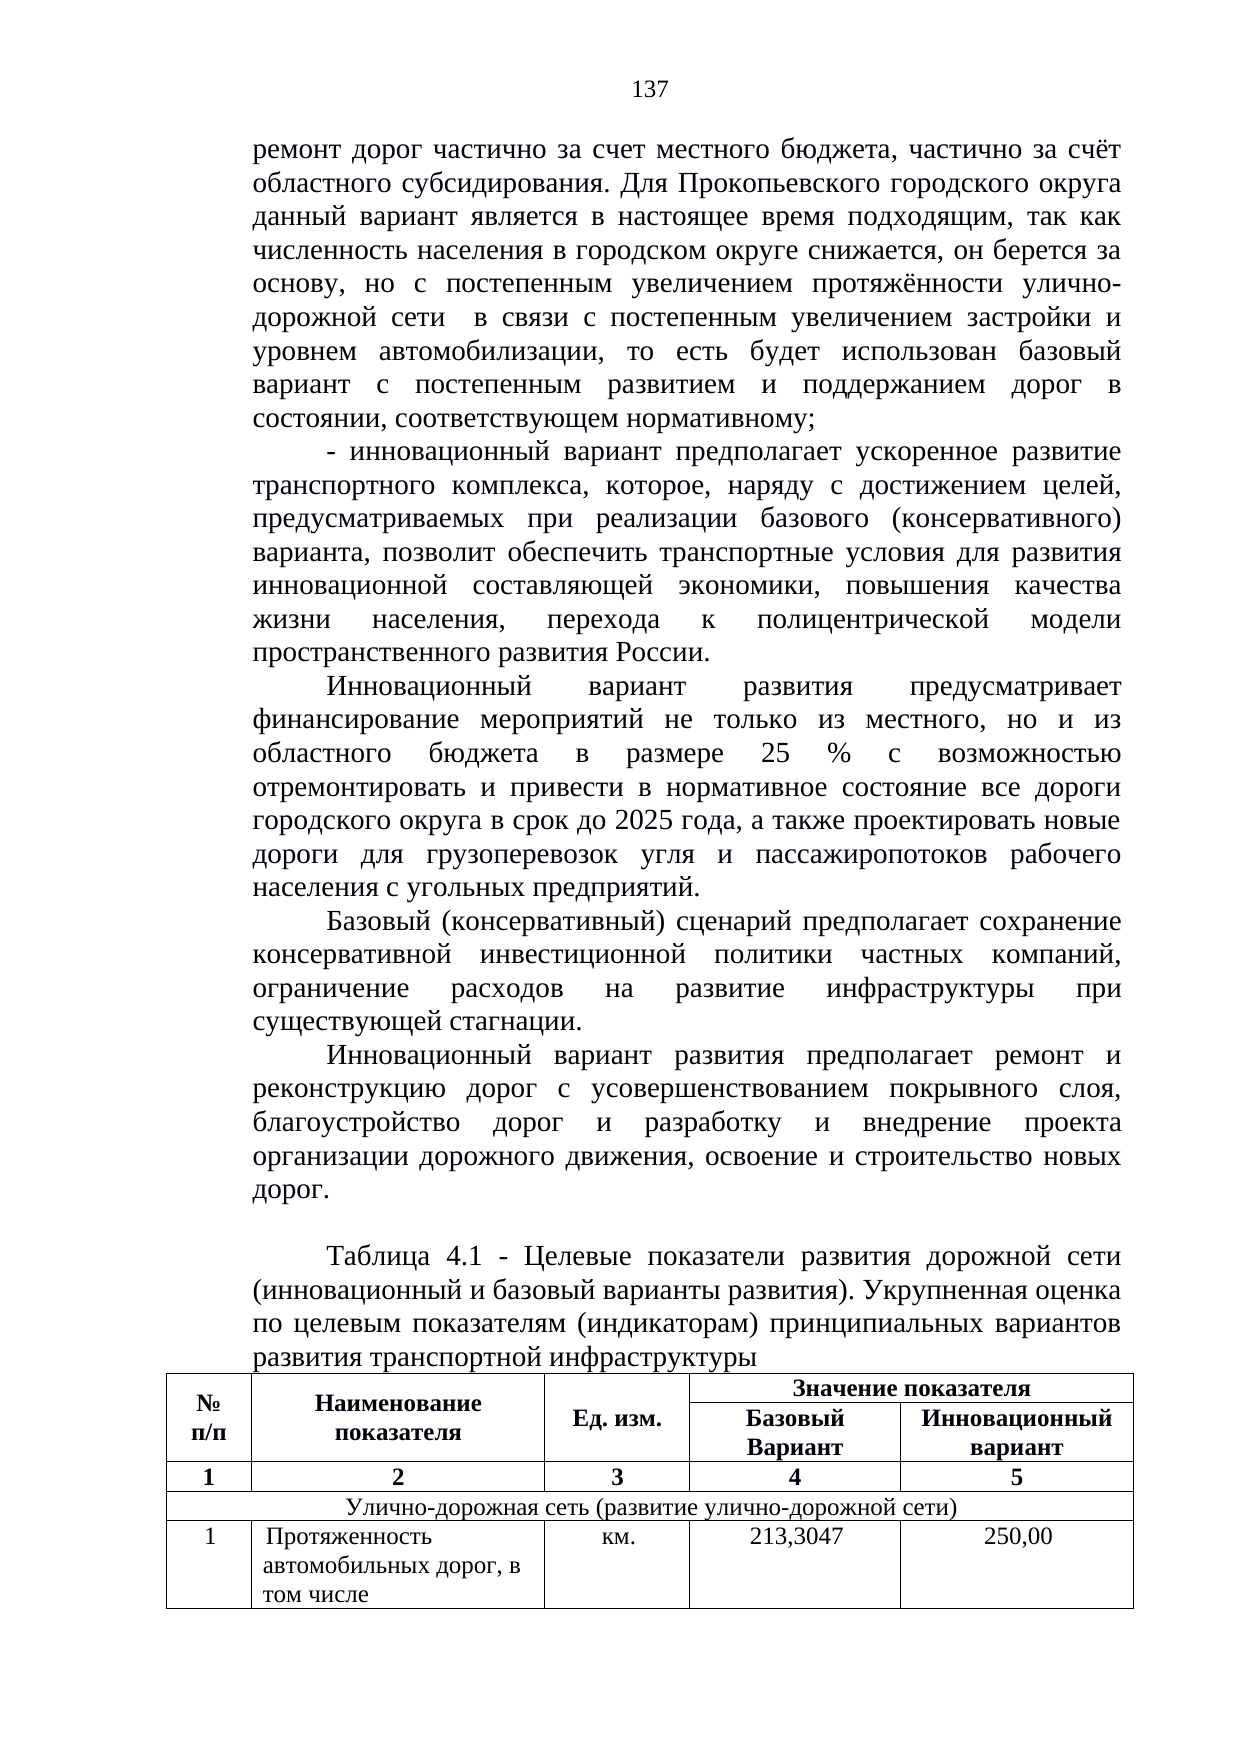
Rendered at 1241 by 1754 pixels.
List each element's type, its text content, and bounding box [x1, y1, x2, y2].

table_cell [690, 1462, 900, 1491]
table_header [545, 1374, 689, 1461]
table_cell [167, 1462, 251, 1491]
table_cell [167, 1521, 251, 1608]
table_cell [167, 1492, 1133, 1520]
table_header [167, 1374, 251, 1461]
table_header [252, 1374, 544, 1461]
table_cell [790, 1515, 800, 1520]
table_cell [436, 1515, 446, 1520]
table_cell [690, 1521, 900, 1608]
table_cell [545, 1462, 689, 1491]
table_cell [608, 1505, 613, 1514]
text Таблица 4.1 - Целевые показатели развития дорожной сети (инновационный и базовый варианты развития). Укрупненная оценка по целевым показателям (индикаторам) принципиальных вариантов развития транспортной инфраструктуры [252, 1238, 1122, 1372]
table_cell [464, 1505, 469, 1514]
text Инновационный вариант развития предусматривает финансирование мероприятий не только из местного, но и из областного бюджета в размере 25 % с возможностью отремонтировать и привести в нормативное состояние все дороги городского округа в срок до 2025 года, а также проектировать новые дороги для грузоперевозок угля и пассажиропотоков рабочего населения с угольных предприятий. [252, 668, 1122, 903]
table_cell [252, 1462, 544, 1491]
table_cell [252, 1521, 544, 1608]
text - инновационный вариант предполагает ускоренное развитие транспортного комплекса, которое, наряду с достижением целей, предусматриваемых при реализации базового (консервативного) варианта, позволит обеспечить транспортные условия для развития инновационной составляющей экономики, повышения качества жизни населения, перехода к полицентрической модели пространственного развития России. [252, 433, 1122, 668]
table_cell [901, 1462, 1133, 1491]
text Инновационный вариант развития предполагает ремонт и реконструкцию дорог с усовершенствованием покрывного слоя, благоустройство дорог и разработку и внедрение проекта организации дорожного движения, освоение и строительство новых дорог. [252, 1037, 1122, 1205]
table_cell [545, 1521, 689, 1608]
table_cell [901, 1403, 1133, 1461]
text Базовый (консервативный) сценарий предполагает сохранение консервативной инвестиционной политики частных компаний, ограничение расходов на развитие инфраструктуры при существующей стагнации. [252, 903, 1122, 1037]
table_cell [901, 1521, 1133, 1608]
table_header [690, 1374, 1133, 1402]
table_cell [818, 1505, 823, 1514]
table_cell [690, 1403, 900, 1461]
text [252, 131, 1122, 433]
